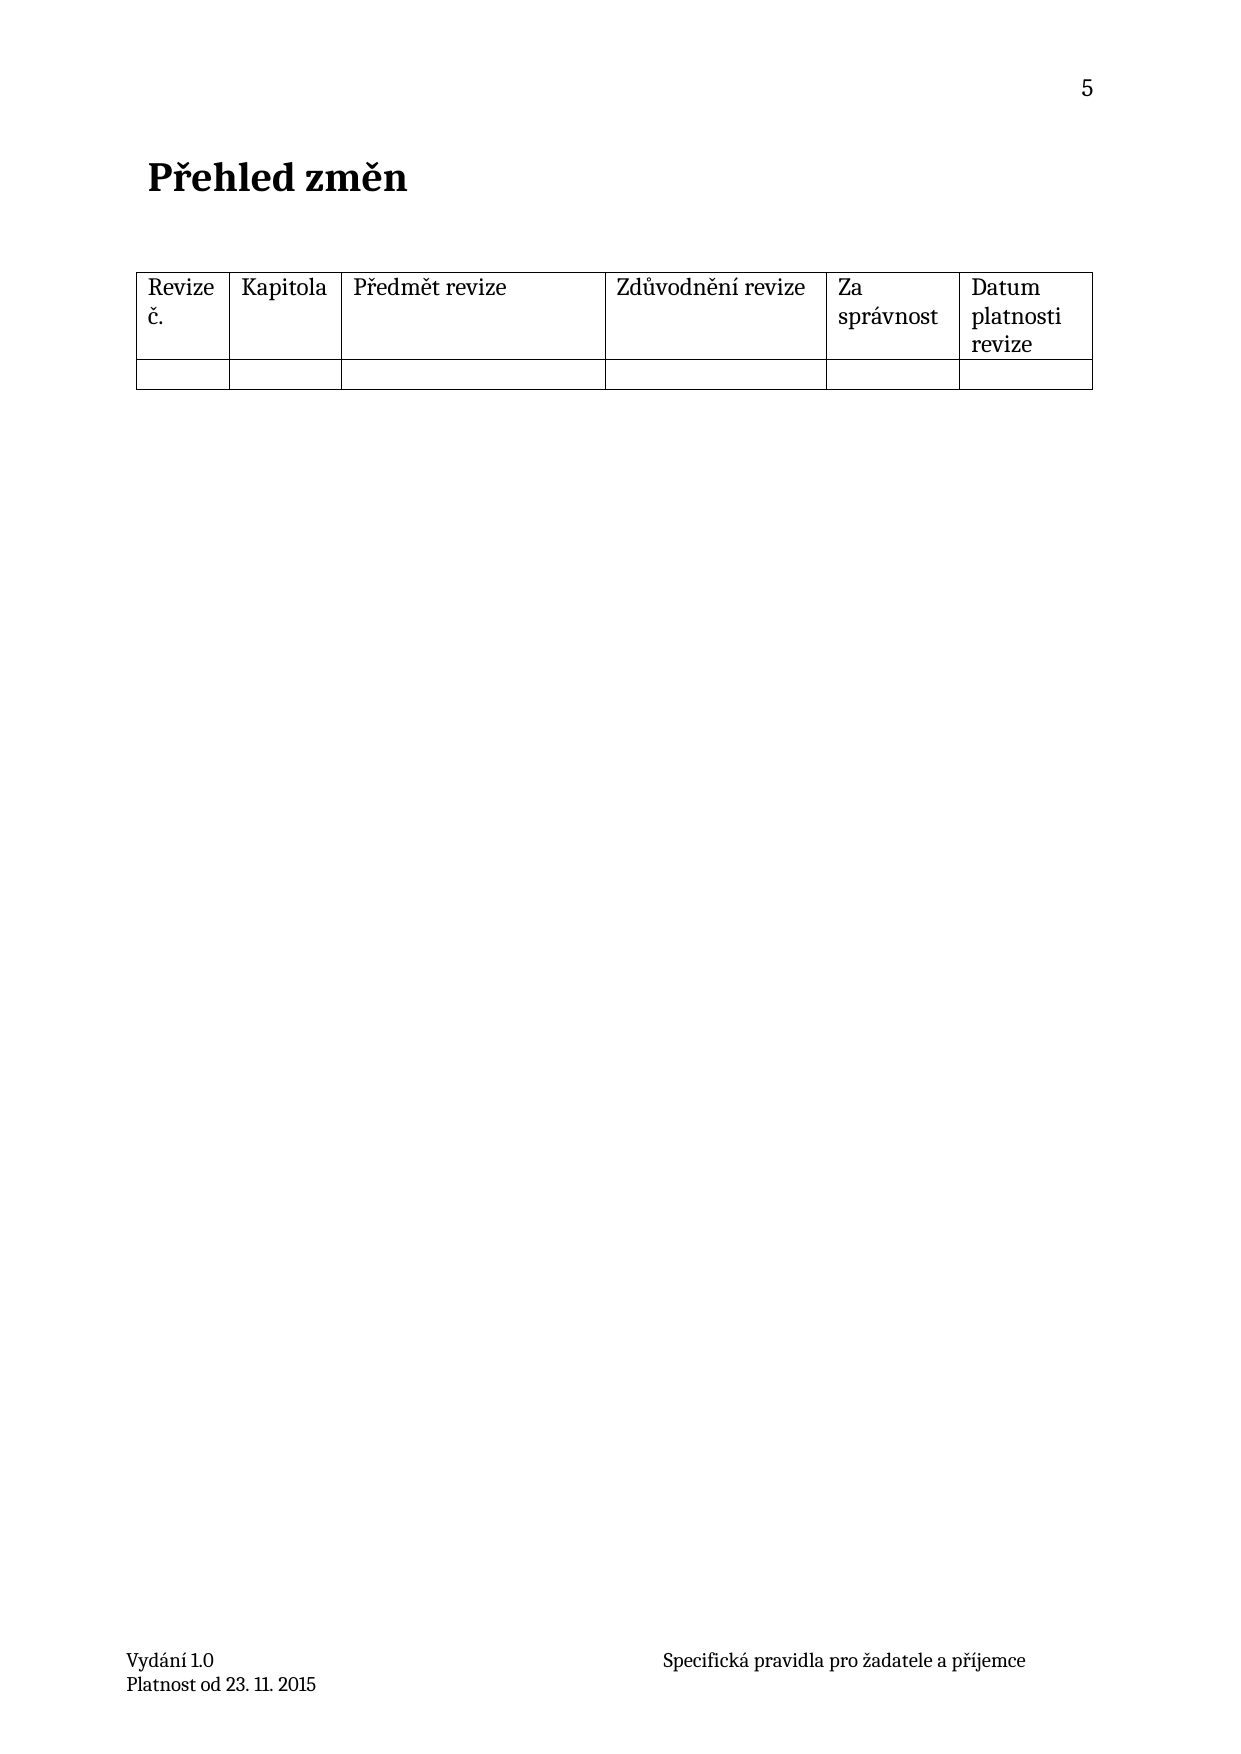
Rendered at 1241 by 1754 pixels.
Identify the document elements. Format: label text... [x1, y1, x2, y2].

table_header Kapitola [230, 273, 341, 359]
table_cell [960, 360, 1092, 389]
text Přehled změn [148, 153, 1093, 201]
table_header Předmět revize [342, 273, 605, 359]
table_header Zdůvodnění revize [606, 273, 826, 359]
table_header Revize č. [137, 273, 229, 359]
table_header Za správnost [827, 273, 959, 359]
table_header Datum platnosti revize [960, 273, 1092, 359]
table_cell [606, 360, 826, 389]
table_cell [342, 360, 605, 389]
table_cell [230, 360, 341, 389]
table_cell [827, 360, 959, 389]
table_cell [137, 360, 229, 389]
